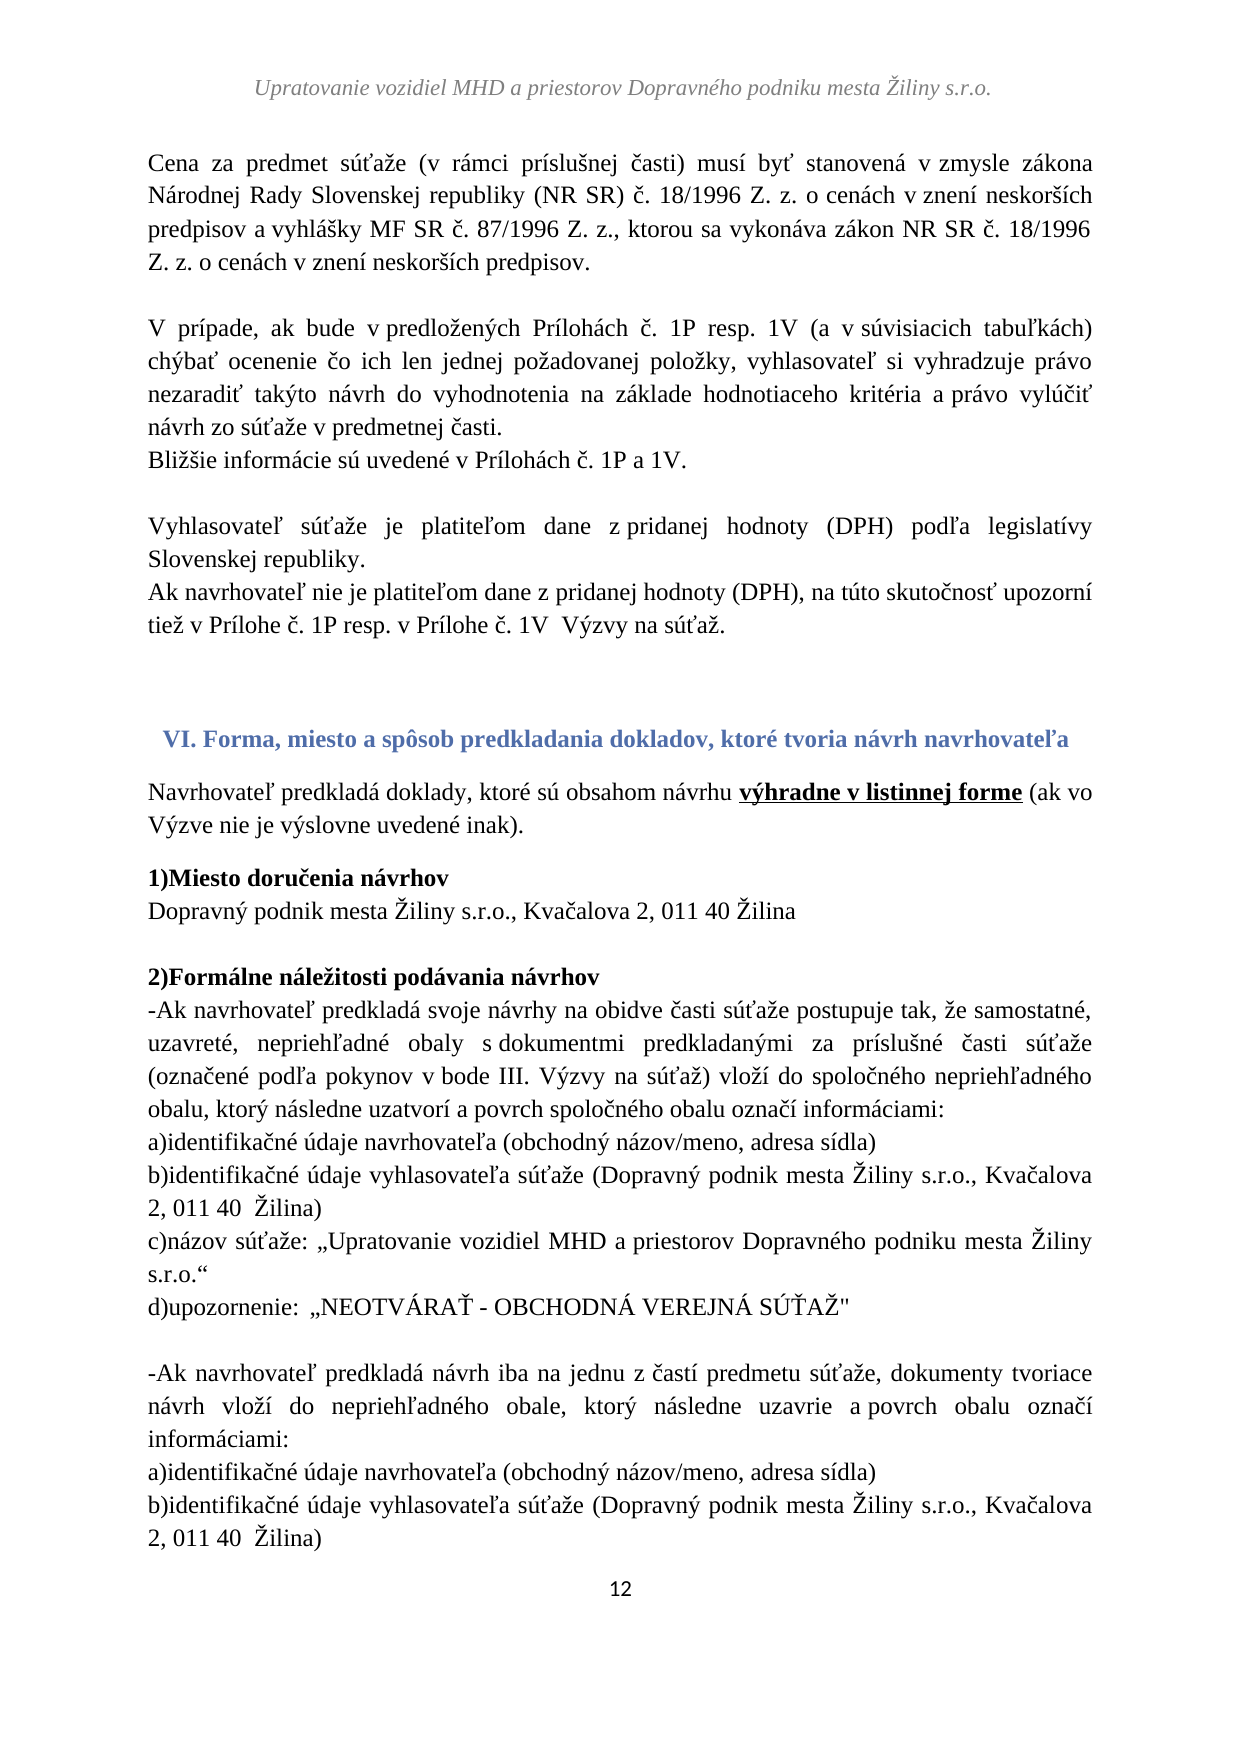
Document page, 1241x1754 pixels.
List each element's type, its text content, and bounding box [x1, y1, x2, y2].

text Ak navrhovateľ nie je platiteľom dane z pridanej hodnoty (DPH), na túto skutočnosť upozorní tiež v Prílohe č. 1P resp. v Prílohe č. 1V Výzvy na súťaž. [148, 577, 1093, 639]
text b)identifikačné údaje vyhlasovateľa súťaže (Dopravný podnik mesta Žiliny s.r.o., Kvačalova 2, 011 40 Žilina) [148, 1160, 1093, 1222]
text d)upozornenie: „NEOTVÁRAŤ - OBCHODNÁ VEREJNÁ SÚŤAŽ" [148, 1292, 1093, 1321]
text Bližšie informácie sú uvedené v Prílohách č. 1P a 1V. [148, 445, 1093, 473]
text 1)Miesto doručenia návrhov Dopravný podnik mesta Žiliny s.r.o., Kvačalova 2, 011 40 Žilina [148, 863, 1093, 925]
text Navrhovateľ predkladá doklady, ktoré sú obsahom návrhu výhradne v listinnej forme (ak vo Výzve nie je výslovne uvedené inak). [148, 777, 1093, 839]
text a)identifikačné údaje navrhovateľa (obchodný názov/meno, adresa sídla) [148, 1127, 1093, 1156]
text 2)Formálne náležitosti podávania návrhov [148, 962, 1093, 991]
text b)identifikačné údaje vyhlasovateľa súťaže (Dopravný podnik mesta Žiliny s.r.o., Kvačalova 2, 011 40 Žilina) [148, 1490, 1093, 1552]
text -Ak navrhovateľ predkladá návrh iba na jednu z častí predmetu súťaže, dokumenty tvoriace návrh vloží do nepriehľadného obale, ktorý následne uzavrie a povrch obalu označí informáciami: [148, 1358, 1093, 1453]
text Cena za predmet súťaže (v rámci príslušnej časti) musí byť stanovená v zmysle zákona Národnej Rady Slovenskej republiky (NR SR) č. 18/1996 Z. z. o cenách v znení neskorších predpisov a vyhlášky MF SR č. 87/1996 Z. z., ktorou sa vykonáva zákon NR SR č. 18/1996 Z. z. o cenách v znení neskorších predpisov. [148, 148, 1093, 275]
text VI. Forma, miesto a spôsob predkladania dokladov, ktoré tvoria návrh navrhovateľa [162, 724, 1093, 753]
text a)identifikačné údaje navrhovateľa (obchodný názov/meno, adresa sídla) [148, 1457, 1093, 1486]
text Vyhlasovateľ súťaže je platiteľom dane z pridanej hodnoty (DPH) podľa legislatívy Slovenskej republiky. [148, 511, 1093, 573]
text V prípade, ak bude v predložených Prílohách č. 1P resp. 1V (a v súvisiacich tabuľkách) chýbať ocenenie čo ich len jednej požadovanej položky, vyhlasovateľ si vyhradzuje právo nezaradiť takýto návrh do vyhodnotenia na základe hodnotiaceho kritéria a právo vylúčiť návrh zo súťaže v predmetnej časti. [148, 313, 1093, 441]
text -Ak navrhovateľ predkladá svoje návrhy na obidve časti súťaže postupuje tak, že samostatné, uzavreté, nepriehľadné obaly s dokumentmi predkladanými za príslušné časti súťaže (označené podľa pokynov v bode III. Výzvy na súťaž) vloží do spoločného nepriehľadného obalu, ktorý následne uzatvorí a povrch spoločného obalu označí informáciami: [148, 995, 1093, 1123]
text c)názov súťaže: „Upratovanie vozidiel MHD a priestorov Dopravného podniku mesta Žiliny s.r.o.“ [148, 1226, 1093, 1288]
